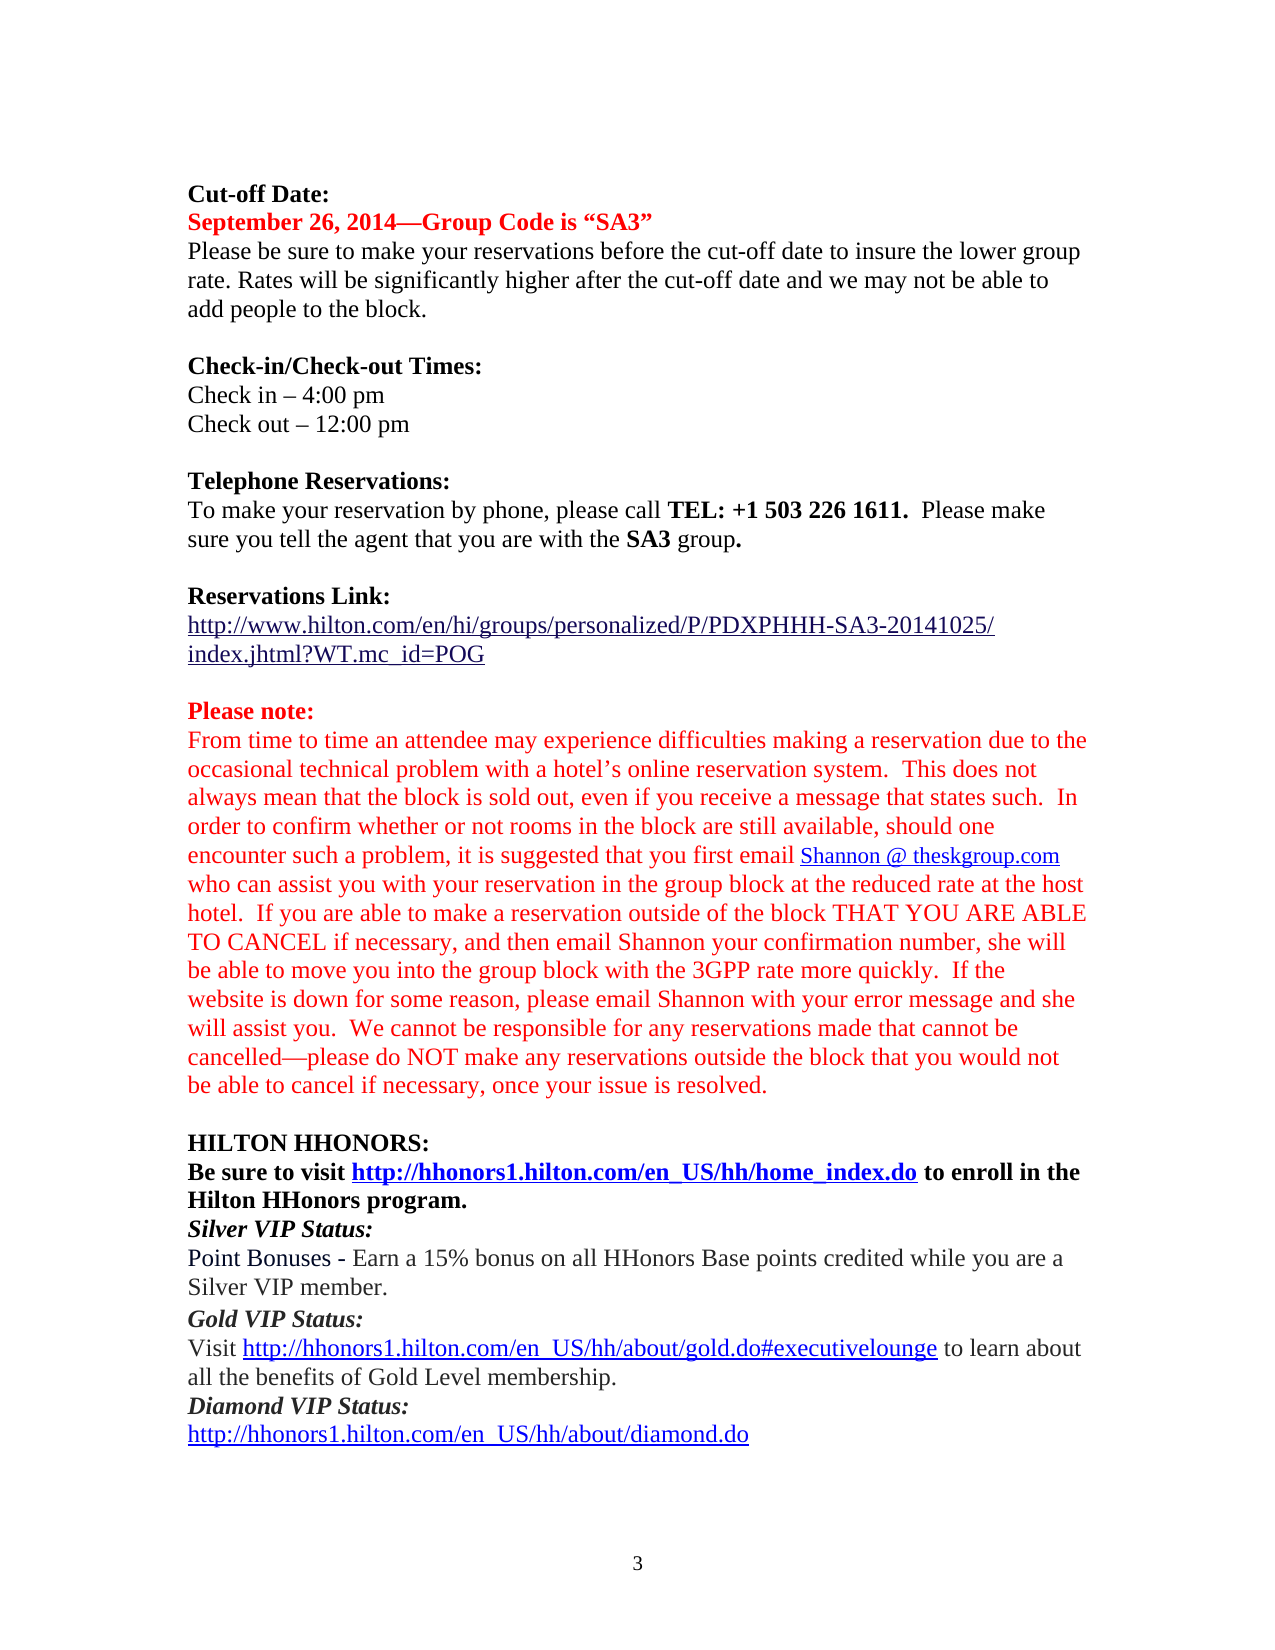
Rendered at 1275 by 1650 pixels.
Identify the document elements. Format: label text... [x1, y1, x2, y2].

text To make your reservation by phone, please call TEL: +1 503 226 1611. Please make sure you tell the agent that you are with the SA3 group. [187, 495, 1087, 552]
subtitle Check out – 12:00 pm [187, 409, 1087, 437]
text HILTON HHONORS: [187, 1128, 1087, 1157]
subtitle Check-in/Check-out Times: [187, 351, 1087, 380]
text September 26, 2014—Group Code is “SA3” [187, 207, 1087, 236]
text Silver VIP Status: [187, 1214, 1087, 1243]
text Point Bonuses - Earn a 15% bonus on all HHonors Base points credited while you are a Silver VIP member. [187, 1243, 1087, 1300]
text http://www.hilton.com/en/hi/groups/personalized/P/PDXPHHH-SA3-20141025/index.jhtml?WT.mc_id=POG [187, 610, 1087, 667]
text Cut-off Date: [187, 179, 1087, 207]
subtitle Telephone Reservations: [187, 466, 1087, 495]
text Reservations Link: [187, 581, 1087, 610]
text Please be sure to make your reservations before the cut-off date to insure the lower group rate. Rates will be significantly higher after the cut-off date and we may not be able to add people to the block. [187, 236, 1087, 322]
subtitle Check in – 4:00 pm [187, 380, 1087, 409]
text Gold VIP Status: [187, 1304, 1087, 1333]
text Be sure to visit http://hhonors1.hilton.com/en_US/hh/home_index.do to enroll in the Hilton HHonors program. [187, 1157, 1087, 1214]
text From time to time an attendee may experience difficulties making a reservation due to the occasional technical problem with a hotel’s online reservation system. This does not always mean that the block is sold out, even if you receive a message that states such. In order to confirm whether or not rooms in the block are still available, should one encounter such a problem, it is suggested that you first email Shannon @ theskgroup.com who can assist you with your reservation in the group block at the reduced rate at the host hotel. If you are able to make a reservation outside of the block THAT YOU ARE ABLE TO CANCEL if necessary, and then email Shannon your confirmation number, she will be able to move you into the group block with the 3GPP rate more quickly. If the website is down for some reason, please email Shannon with your error message and she will assist you. We cannot be responsible for any reservations made that cannot be cancelled—please do NOT make any reservations outside the block that you would not be able to cancel if necessary, once your issue is resolved. [187, 725, 1087, 1099]
text Diamond VIP Status: [187, 1391, 1087, 1419]
text Visit http://hhonors1.hilton.com/en_US/hh/about/gold.do#executivelounge to learn about all the benefits of Gold Level membership. [187, 1333, 1087, 1391]
text Please note: [187, 696, 1087, 725]
text http://hhonors1.hilton.com/en_US/hh/about/diamond.do [187, 1419, 1087, 1448]
